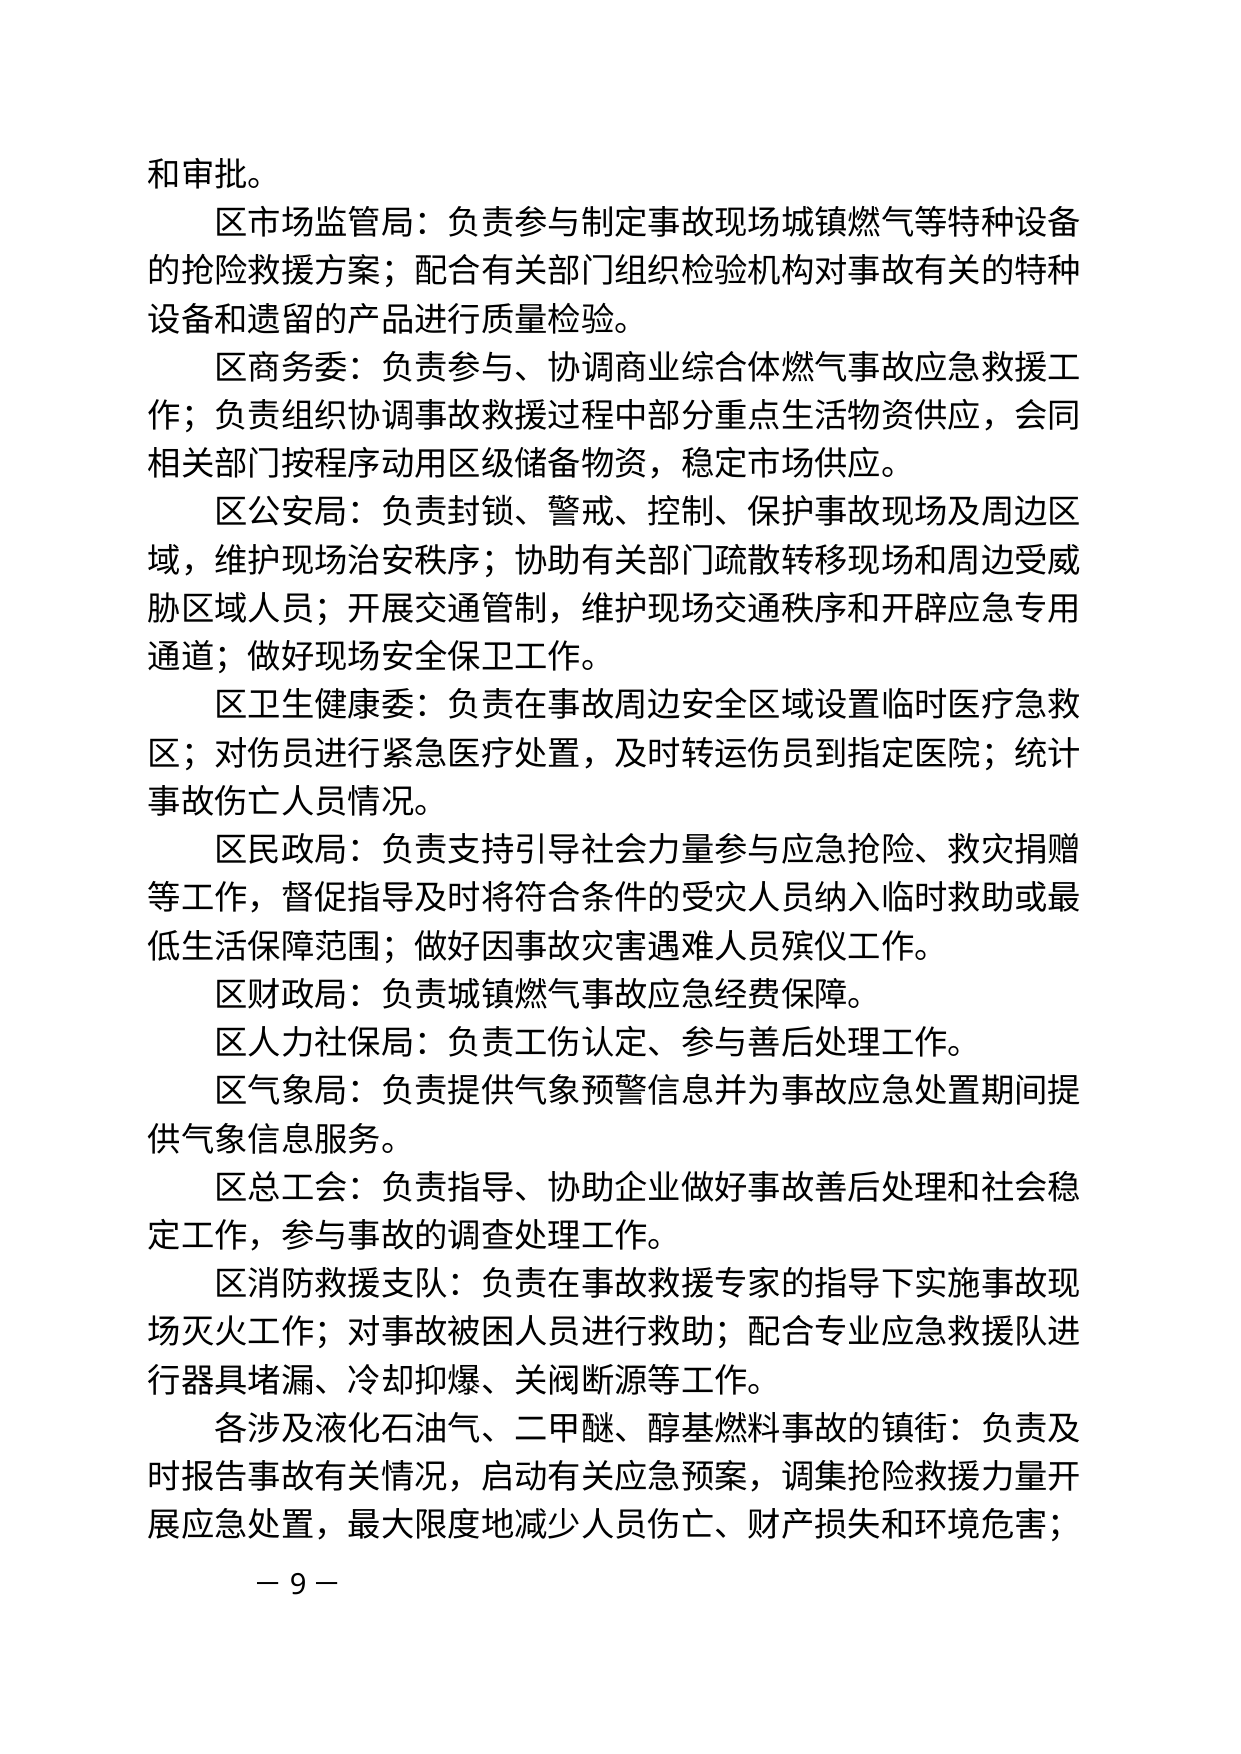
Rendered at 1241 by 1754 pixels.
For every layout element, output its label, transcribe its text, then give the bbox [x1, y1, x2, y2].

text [148, 148, 1092, 196]
text 区民政局：负责支持引导社会力量参与应急抢险、救灾捐赠等工作，督促指导及时将符合条件的受灾人员纳入临时救助或最低生活保障范围；做好因事故灾害遇难人员殡仪工作。 [148, 823, 1092, 968]
text 区市场监管局：负责参与制定事故现场城镇燃气等特种设备的抢险救援方案；配合有关部门组织检验机构对事故有关的特种设备和遗留的产品进行质量检验。 [148, 196, 1092, 341]
text 区消防救援支队：负责在事故救援专家的指导下实施事故现场灭火工作；对事故被困人员进行救助；配合专业应急救援队进行器具堵漏、冷却抑爆、关阀断源等工作。 [148, 1257, 1092, 1402]
text 区财政局：负责城镇燃气事故应急经费保障。 [148, 968, 1092, 1016]
text 区人力社保局：负责工伤认定、参与善后处理工作。 [148, 1016, 1092, 1064]
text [148, 1402, 1092, 1546]
text 区卫生健康委：负责在事故周边安全区域设置临时医疗急救区；对伤员进行紧急医疗处置，及时转运伤员到指定医院；统计事故伤亡人员情况。 [148, 678, 1092, 823]
text 区气象局：负责提供气象预警信息并为事故应急处置期间提供气象信息服务。 [148, 1064, 1092, 1161]
text 区商务委：负责参与、协调商业综合体燃气事故应急救援工作；负责组织协调事故救援过程中部分重点生活物资供应，会同相关部门按程序动用区级储备物资，稳定市场供应。 [148, 341, 1092, 485]
text 区公安局：负责封锁、警戒、控制、保护事故现场及周边区域，维护现场治安秩序；协助有关部门疏散转移现场和周边受威胁区域人员；开展交通管制，维护现场交通秩序和开辟应急专用通道；做好现场安全保卫工作。 [148, 485, 1092, 678]
text 区总工会：负责指导、协助企业做好事故善后处理和社会稳定工作，参与事故的调查处理工作。 [148, 1161, 1092, 1257]
